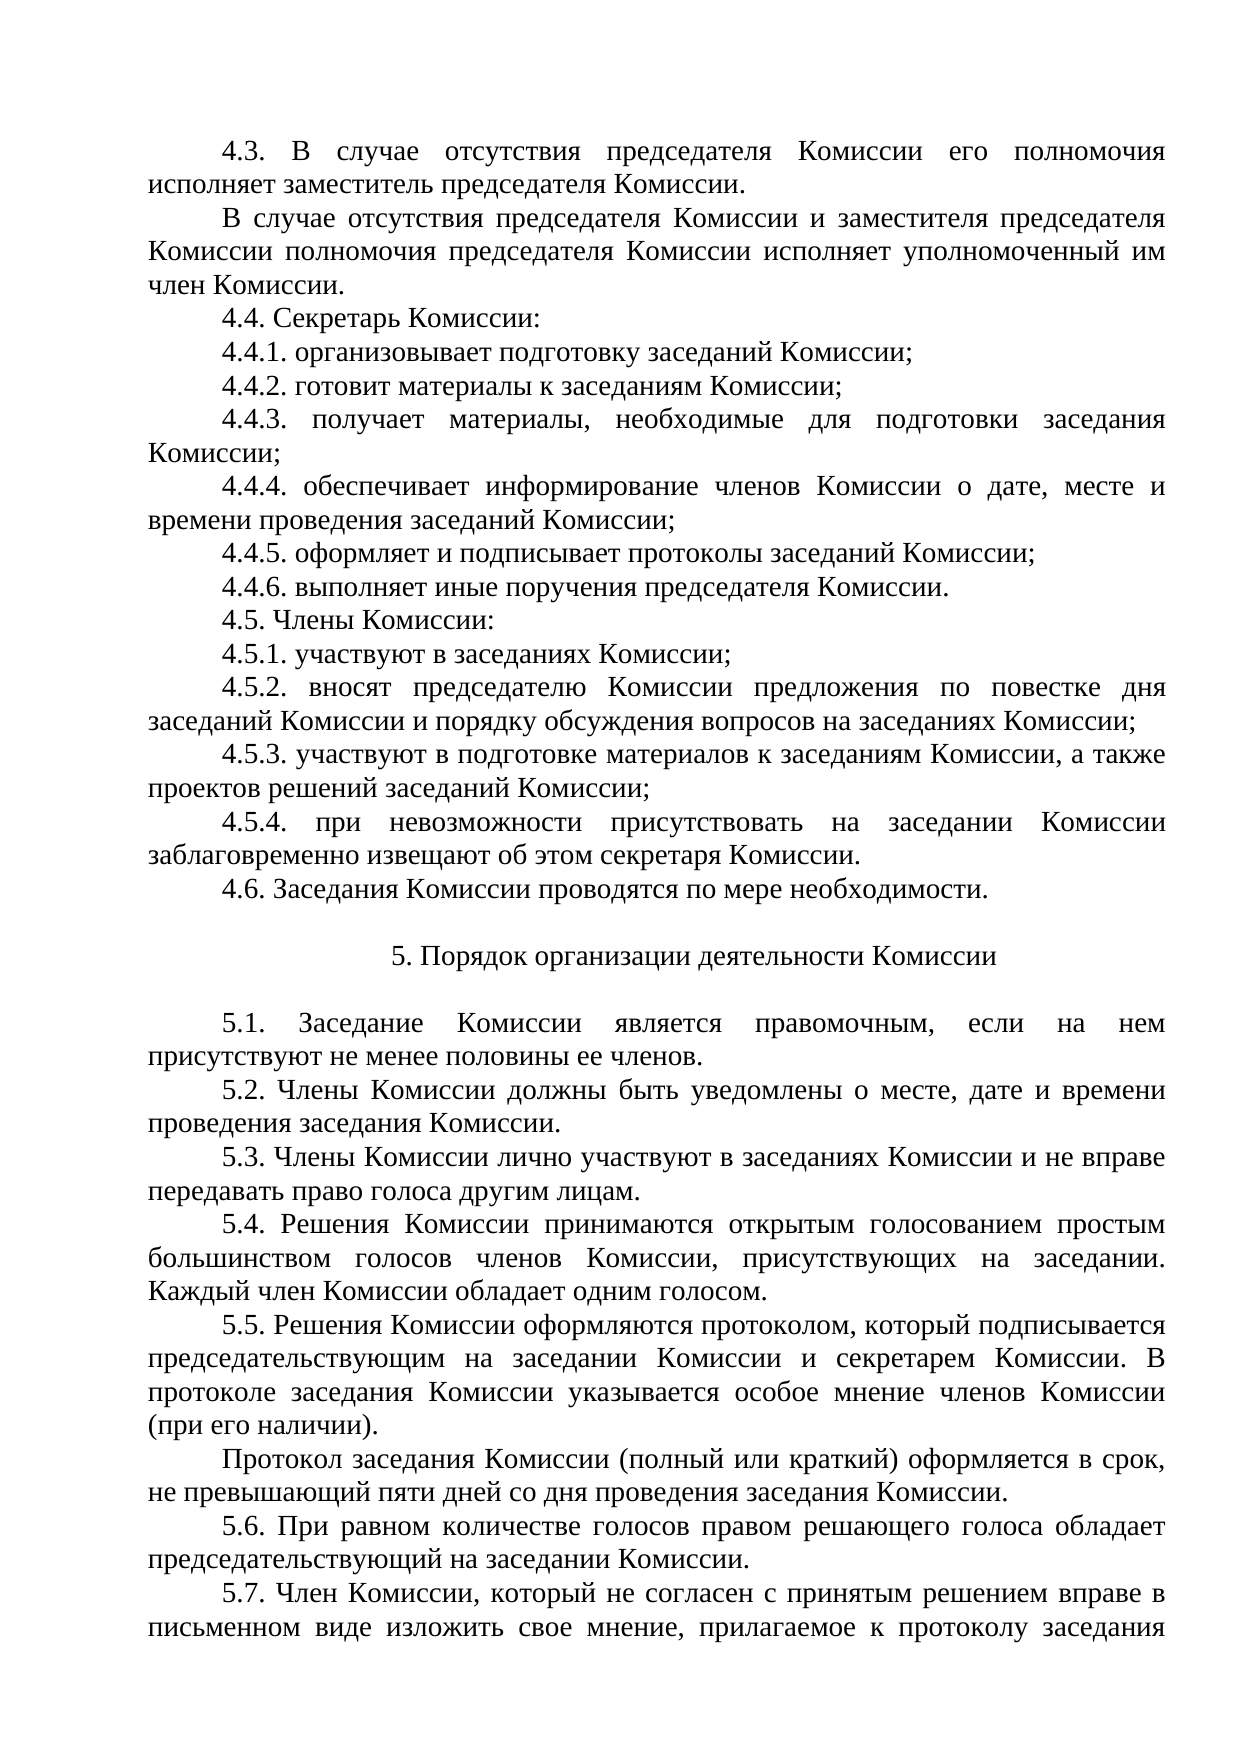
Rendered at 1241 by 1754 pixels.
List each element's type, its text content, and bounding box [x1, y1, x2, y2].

text 4.4.2. готовит материалы к заседаниям Комиссии; [148, 368, 1166, 401]
text 5.4. Решения Комиссии принимаются открытым голосованием простым большинством голосов членов Комиссии, присутствующих на заседании. Каждый член Комиссии обладает одним голосом. [148, 1206, 1166, 1307]
text 4.5.4. при невозможности присутствовать на заседании Комиссии заблаговременно извещают об этом секретаря Комиссии. [148, 804, 1166, 871]
text 5.1. Заседание Комиссии является правомочным, если на нем присутствуют не менее половины ее членов. [148, 1005, 1166, 1072]
text 4.4.1. организовывает подготовку заседаний Комиссии; [148, 334, 1166, 368]
text 4.6. Заседания Комиссии проводятся по мере необходимости. [148, 871, 1166, 904]
text 4.4.3. получает материалы, необходимые для подготовки заседания Комиссии; [148, 401, 1166, 468]
text 4.4. Секретарь Комиссии: [148, 301, 1166, 334]
text 5. Порядок организации деятельности Комиссии [148, 938, 1166, 971]
text 4.5.2. вносят председателю Комиссии предложения по повестке дня заседаний Комиссии и порядку обсуждения вопросов на заседаниях Комиссии; [148, 669, 1166, 737]
text 4.4.6. выполняет иные поручения председателя Комиссии. [148, 569, 1166, 602]
text 4.5. Члены Комиссии: [148, 602, 1166, 636]
text 5.3. Члены Комиссии лично участвуют в заседаниях Комиссии и не вправе передавать право голоса другим лицам. [148, 1139, 1166, 1206]
text 4.5.3. участвуют в подготовке материалов к заседаниям Комиссии, а также проектов решений заседаний Комиссии; [148, 737, 1166, 804]
text 4.3. В случае отсутствия председателя Комиссии его полномочия исполняет заместитель председателя Комиссии. [148, 133, 1166, 200]
text 5.5. Решения Комиссии оформляются протоколом, который подписывается председательствующим на заседании Комиссии и секретарем Комиссии. В протоколе заседания Комиссии указывается особое мнение членов Комиссии (при его наличии). [148, 1307, 1166, 1441]
text 5.2. Члены Комиссии должны быть уведомлены о месте, дате и времени проведения заседания Комиссии. [148, 1072, 1166, 1139]
text 5.6. При равном количестве голосов правом решающего голоса обладает председательствующий на заседании Комиссии. [148, 1508, 1166, 1575]
text 4.5.1. участвуют в заседаниях Комиссии; [148, 636, 1166, 669]
text 4.4.5. оформляет и подписывает протоколы заседаний Комиссии; [148, 535, 1166, 569]
text Протокол заседания Комиссии (полный или краткий) оформляется в срок, не превышающий пяти дней со дня проведения заседания Комиссии. [148, 1441, 1166, 1508]
text В случае отсутствия председателя Комиссии и заместителя председателя Комиссии полномочия председателя Комиссии исполняет уполномоченный им член Комиссии. [148, 200, 1166, 301]
text 4.4.4. обеспечивает информирование членов Комиссии о дате, месте и времени проведения заседаний Комиссии; [148, 468, 1166, 535]
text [148, 1575, 1166, 1642]
